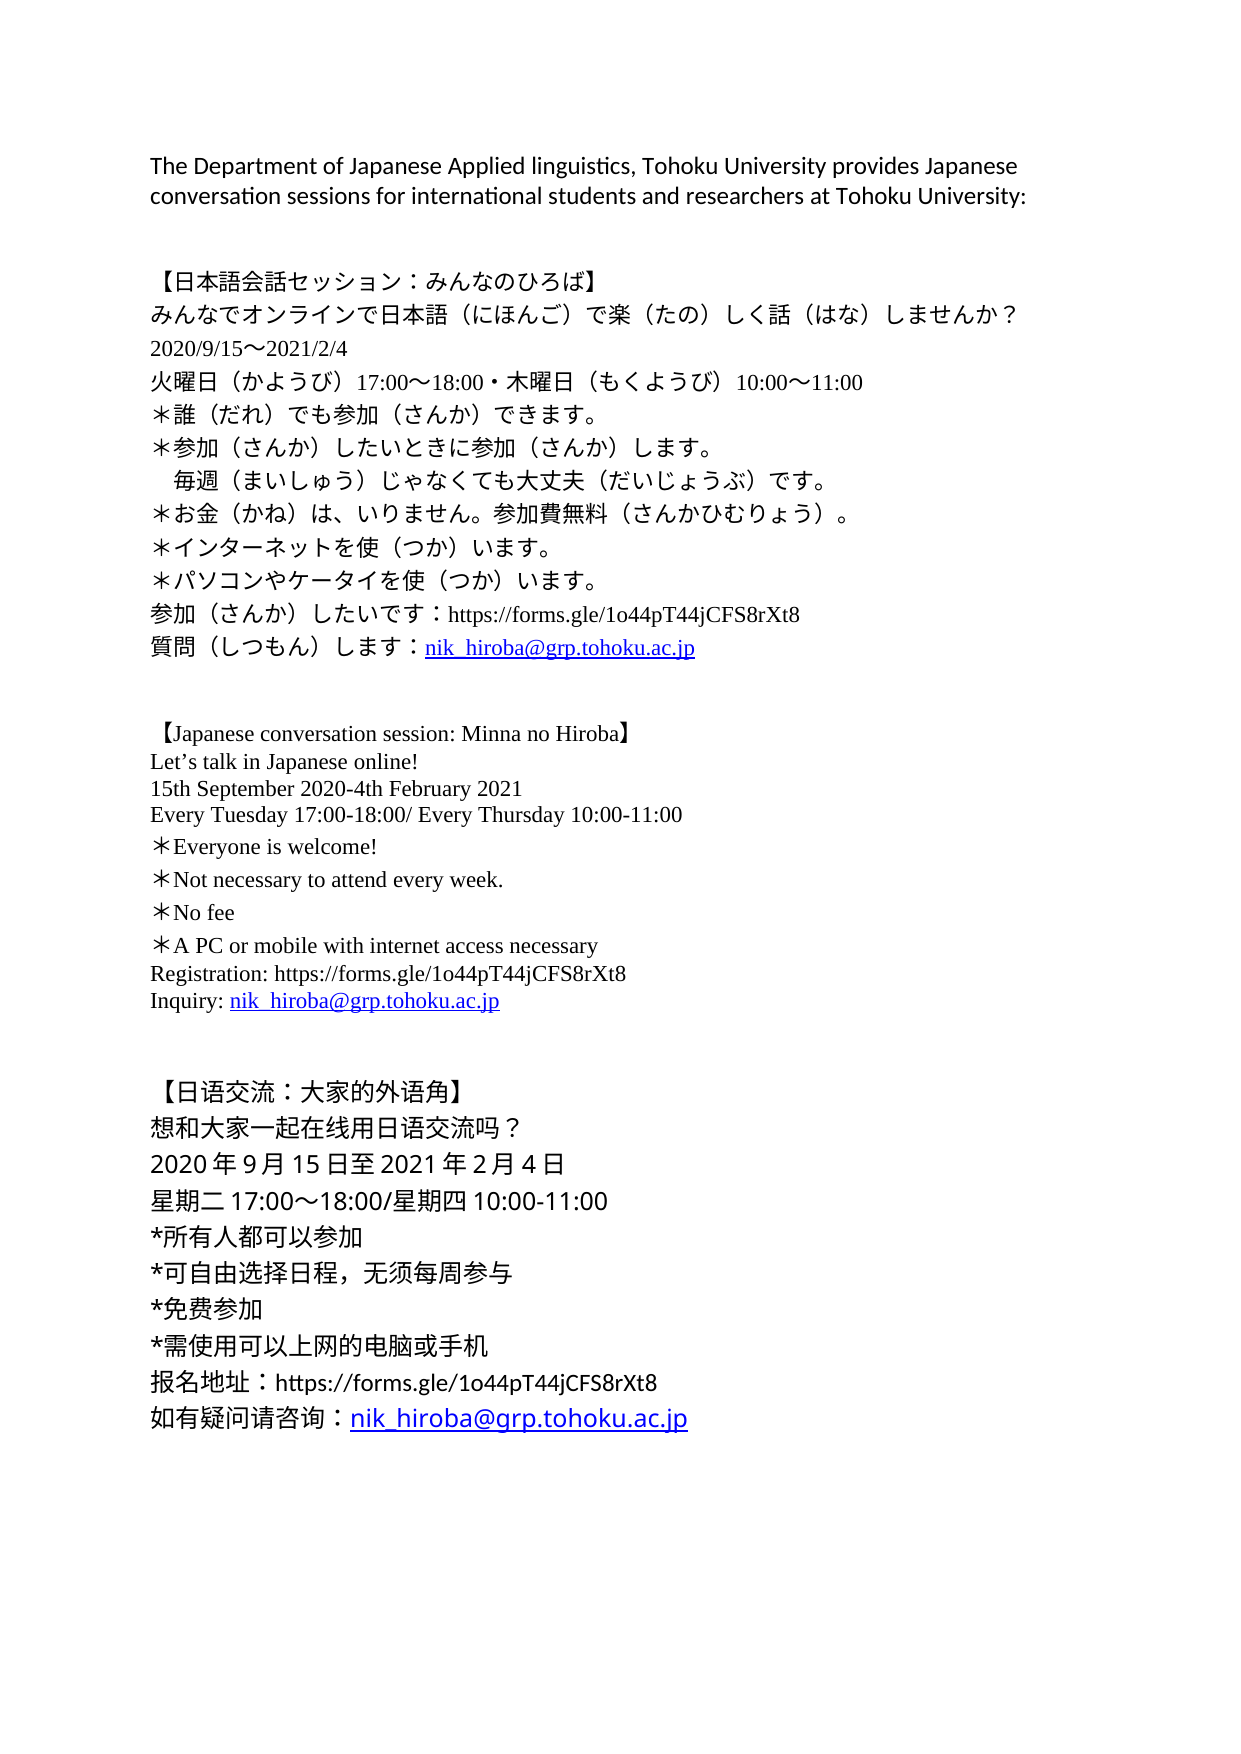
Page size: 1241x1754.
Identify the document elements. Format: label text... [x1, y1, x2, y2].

text ＊お金（かね）は、いりません。参加費無料（さんかひむりょう）。 ＊インターネットを使（つか）います。 ＊パソコンやケータイを使（つか）います。 [150, 496, 1090, 596]
text 如有疑问请咨询：nik_hiroba@grp.tohoku.ac.jp [150, 1399, 1090, 1435]
text 火曜日（かようび）17:00〜18:00・木曜日（もくようび）10:00〜11:00 [150, 363, 1090, 397]
text *需使用可以上网的电脑或手机 [150, 1326, 1090, 1362]
text ＊誰（だれ）でも参加（さんか）できます。 [150, 397, 1090, 430]
text 星期二17:00〜18:00/星期四10:00-11:00 [150, 1181, 1090, 1217]
text 参加（さんか）したいです：https://forms.gle/1o44pT44jCFS8rXt8 質問（しつもん）します：nik_hiroba@grp.tohoku.ac.jp [150, 596, 1090, 662]
text 【日语交流：大家的外语角】 [150, 1072, 1090, 1109]
text ＊Not necessary to attend every week. [150, 861, 1090, 894]
text 【日本語会話セッション：みんなのひろば】 みんなでオンラインで日本語（にほんご）で楽（たの）しく話（はな）しませんか？ 2020/9/15〜2021/2/4 [150, 264, 1090, 363]
text 2020年9月15日至2021年2月4日 [150, 1145, 1090, 1181]
text 想和大家一起在线用日语交流吗？ [150, 1109, 1090, 1145]
text ＊参加（さんか）したいときに参加（さんか）します。 [150, 430, 1090, 463]
text 【Japanese conversation session: Minna no Hiroba】 Let’s talk in Japanese online! 15th September 2020-4th February 2021 [150, 715, 1090, 801]
text The Department of Japanese Applied linguistics, Tohoku University provides Japanese conversation sessions for international students and researchers at Tohoku University: [150, 150, 1090, 211]
text 毎週（まいしゅう）じゃなくても大丈夫（だいじょうぶ）です。 [150, 463, 1090, 496]
text *免费参加 [150, 1290, 1090, 1326]
text *所有人都可以参加 [150, 1217, 1090, 1254]
text 报名地址：https://forms.gle/1o44pT44jCFS8rXt8 [150, 1362, 1090, 1399]
text Every Tuesday 17:00-18:00/ Every Thursday 10:00-11:00 ＊Everyone is welcome! [150, 801, 1090, 861]
text ＊No fee ＊A PC or mobile with internet access necessary Registration: https://forms.gle/1o44pT44jCFS8rXt8 Inquiry: nik_hiroba@grp.tohoku.ac.jp [150, 894, 1090, 1013]
text *可自由选择日程，无须每周参与 [150, 1254, 1090, 1290]
